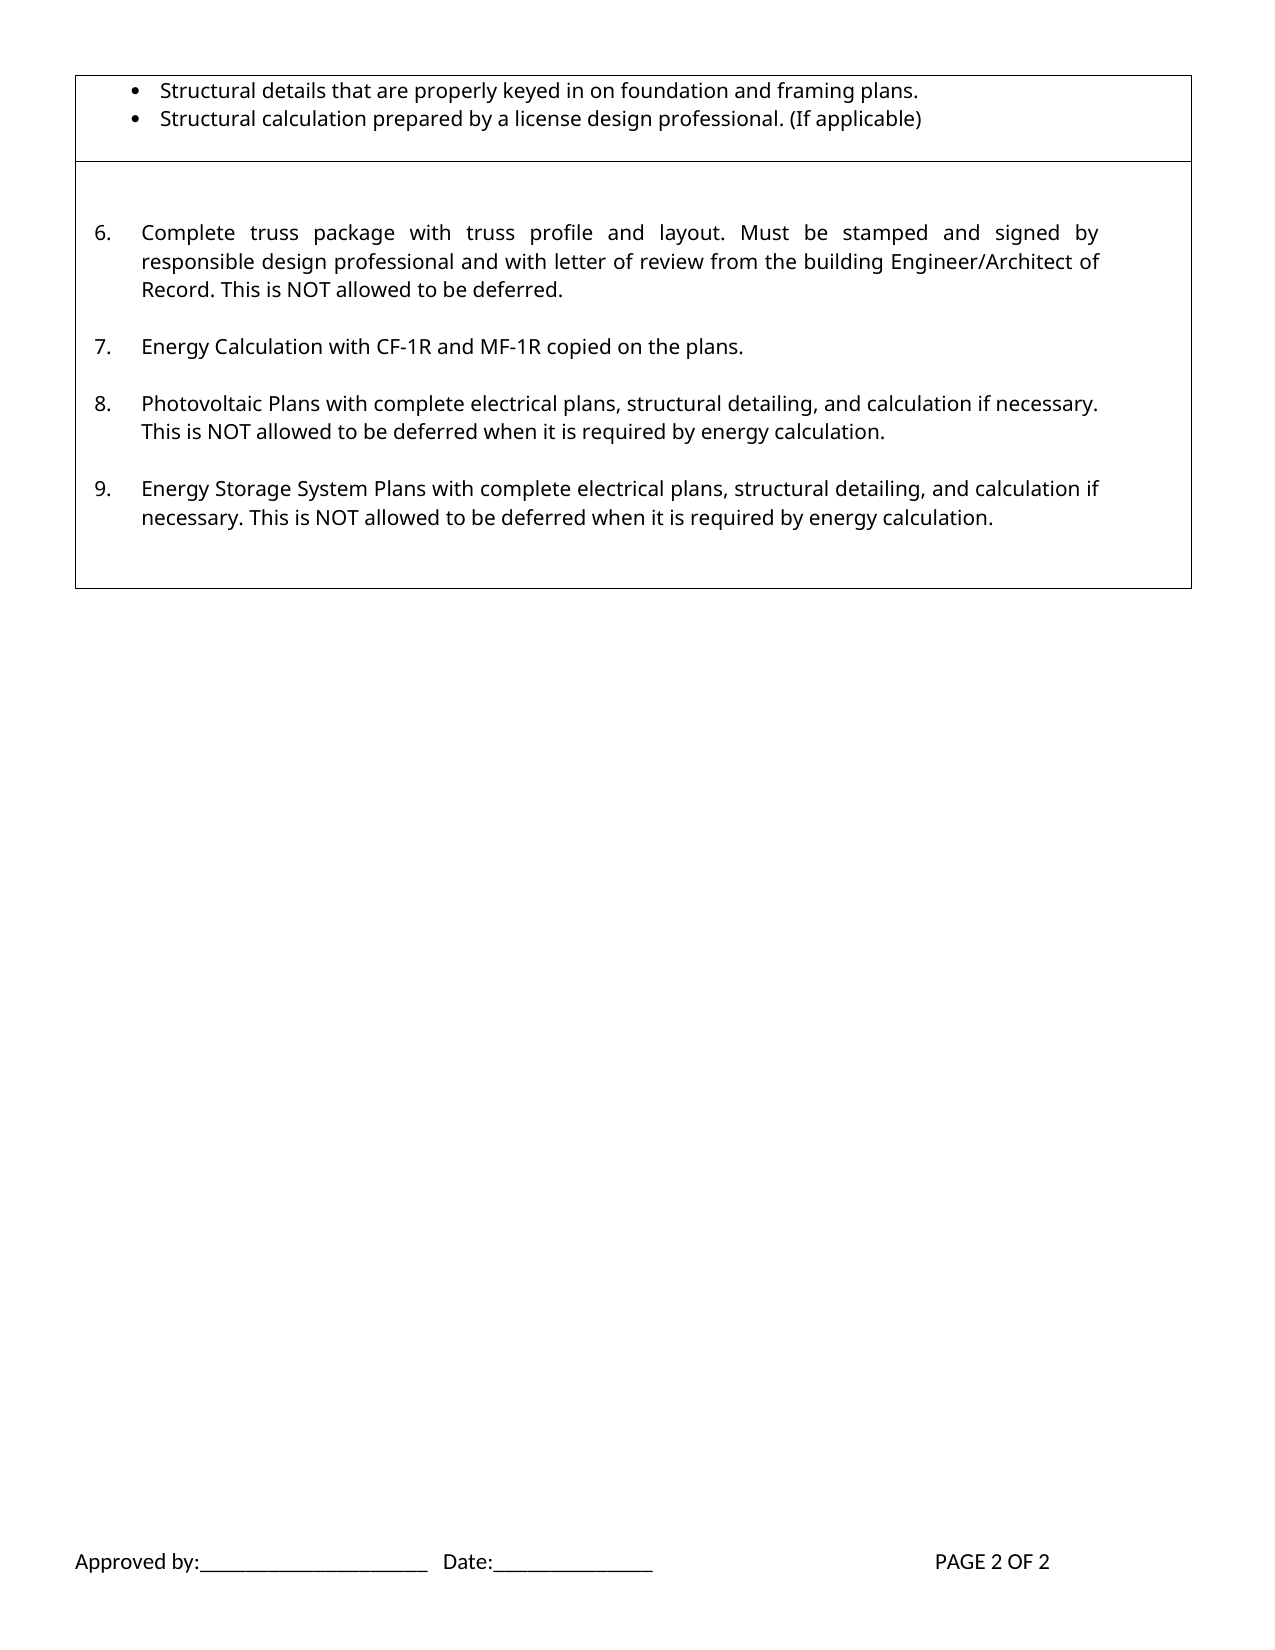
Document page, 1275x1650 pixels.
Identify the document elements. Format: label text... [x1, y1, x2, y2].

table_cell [76, 76, 1191, 161]
table_cell Complete truss package with truss profile and layout. Must be stamped and signed by responsible design professional and with letter of review from the building Engineer/Architect of Record. This is NOT allowed to be deferred. Energy Calculation with CF-1R and MF-1R copied on the plans. Photovoltaic Plans with complete electrical plans, structural detailing, and calculation if necessary. This is NOT allowed to be deferred when it is required by energy calculation. Energy Storage System Plans with complete electrical plans, structural detailing, and calculation if necessary. This is NOT allowed to be deferred when it is required by energy calculation. [76, 162, 1191, 588]
